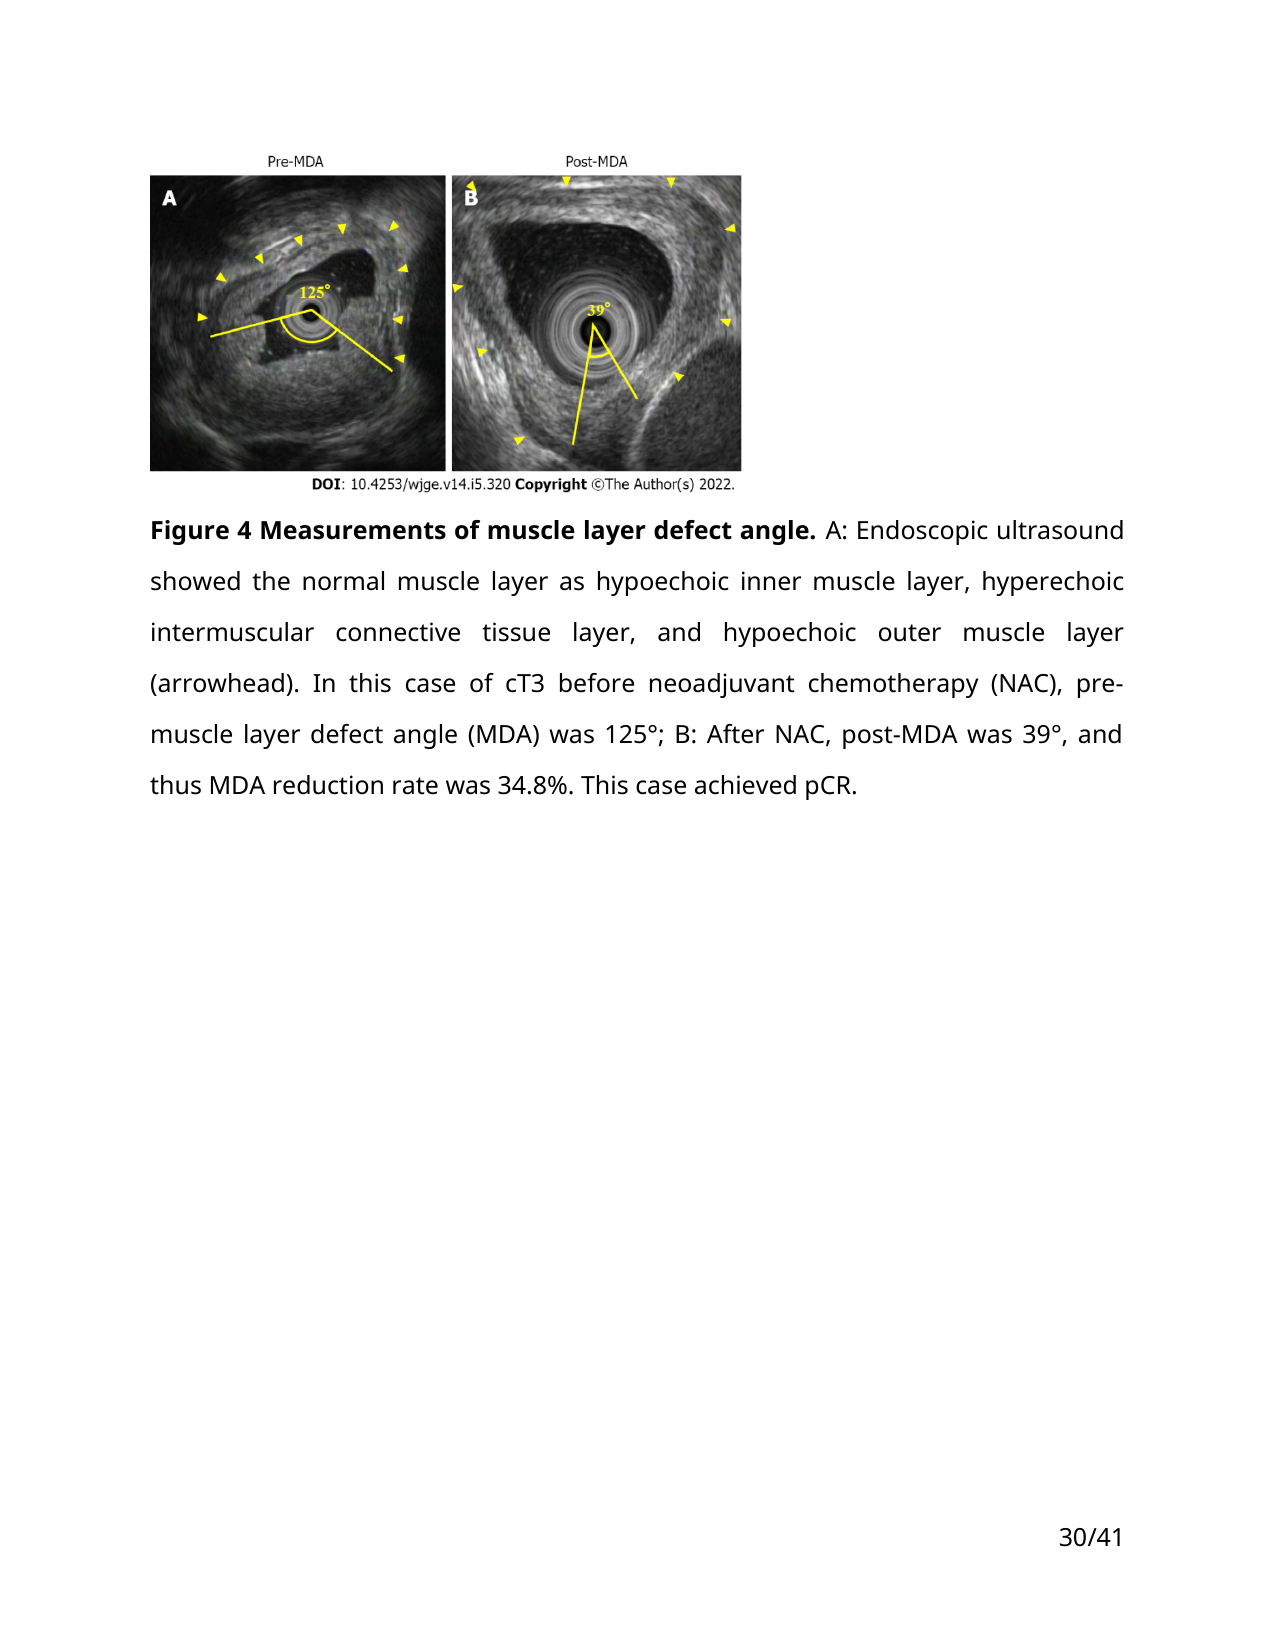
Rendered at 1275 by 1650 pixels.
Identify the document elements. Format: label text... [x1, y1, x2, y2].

text Figure 4 Measurements of muscle layer defect angle. A: Endoscopic ultrasound showed the normal muscle layer as hypoechoic inner muscle layer, hyperechoic intermuscular connective tissue layer, and hypoechoic outer muscle layer (arrowhead). In this case of cT3 before neoadjuvant chemotherapy (NAC), pre-muscle layer defect angle (MDA) was 125°; B: After NAC, post-MDA was 39°, and thus MDA reduction rate was 34.8%. This case achieved pCR. [150, 512, 1125, 802]
picture [150, 150, 742, 498]
